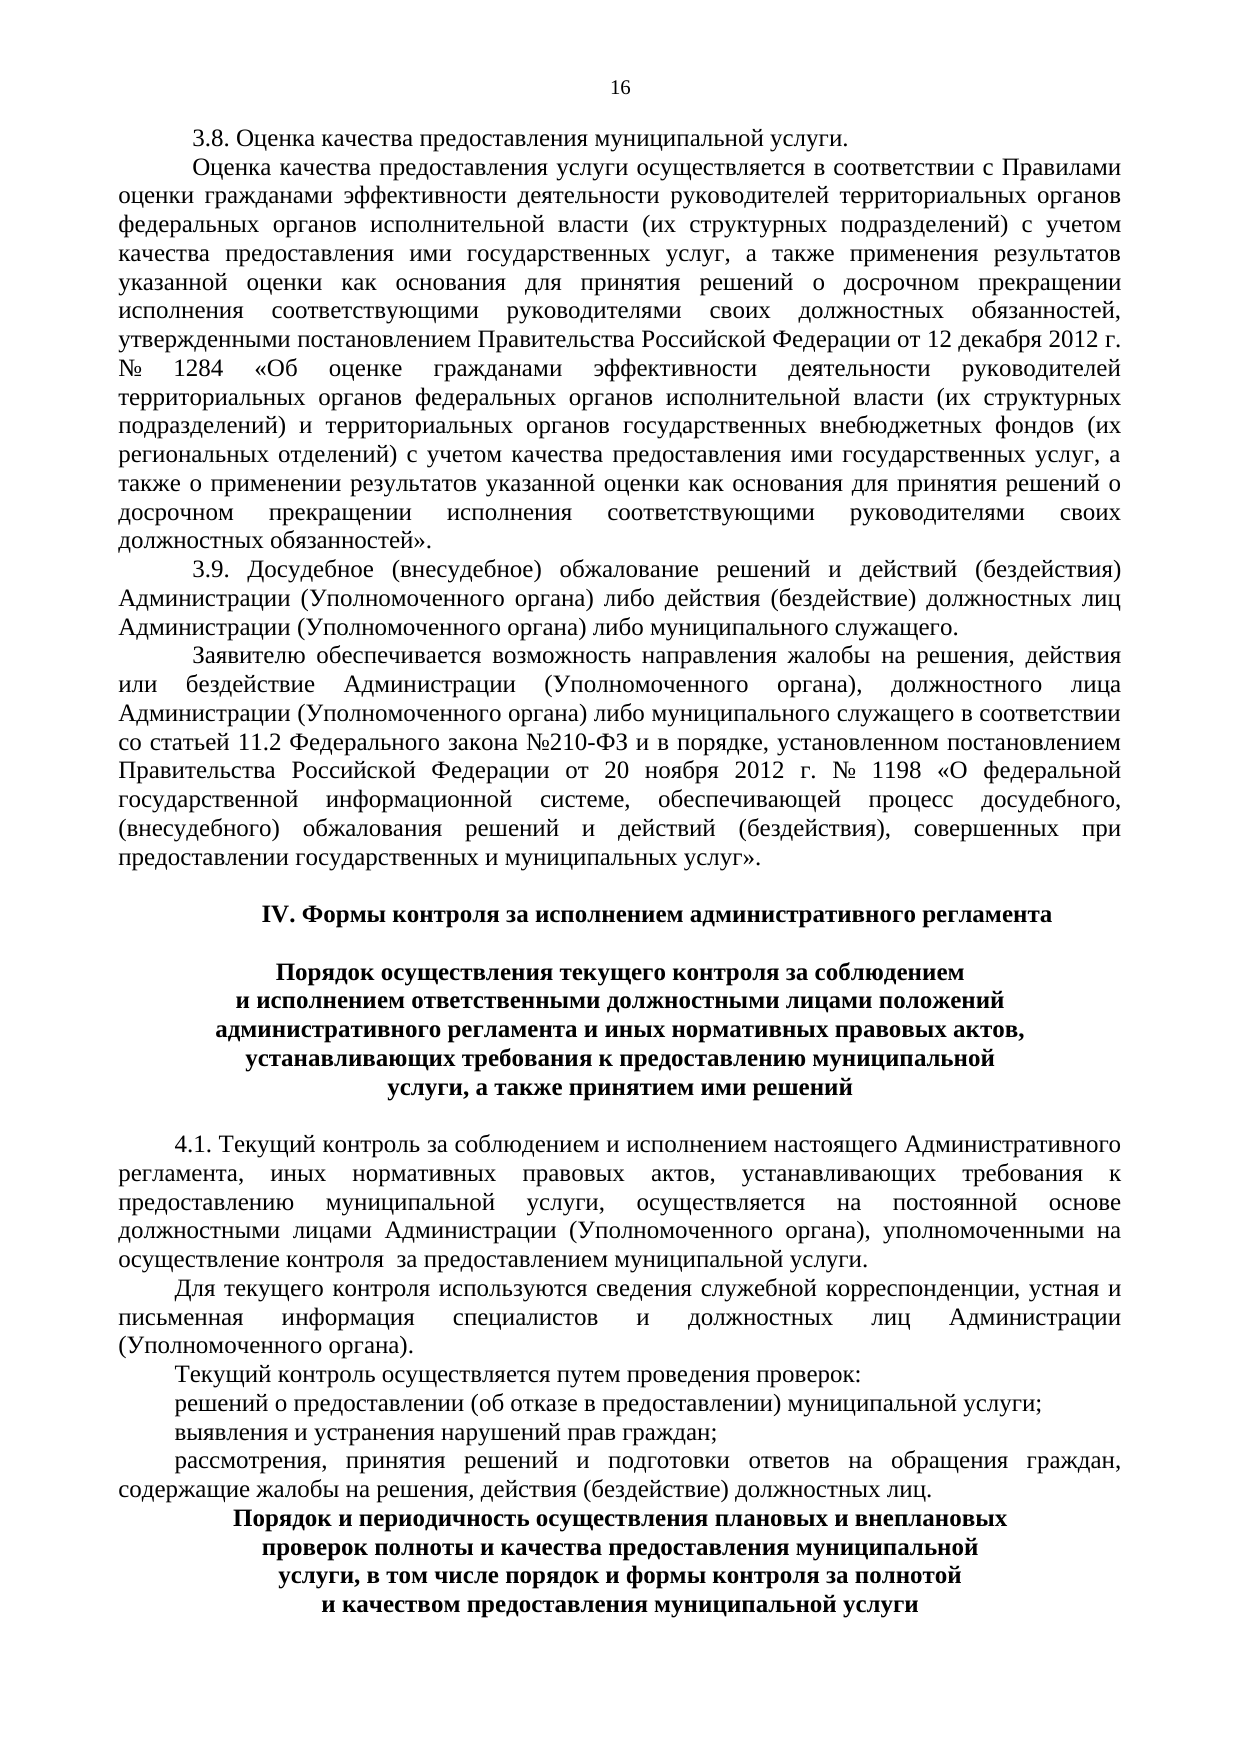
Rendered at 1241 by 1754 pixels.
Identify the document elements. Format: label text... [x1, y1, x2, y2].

text Порядок и периодичность осуществления плановых и внеплановых [118, 1503, 1122, 1532]
text 3.9. Досудебное (внесудебное) обжалование решений и действий (бездействия) Администрации (Уполномоченного органа) либо действия (бездействие) должностных лиц Администрации (Уполномоченного органа) либо муниципального служащего. [118, 554, 1122, 641]
text IV. Формы контроля за исполнением административного регламента [118, 899, 1122, 928]
text Для текущего контроля используются сведения служебной корреспонденции, устная и письменная информация специалистов и должностных лиц Администрации (Уполномоченного органа). [118, 1273, 1122, 1359]
text административного регламента и иных нормативных правовых актов, [118, 1014, 1122, 1043]
text Текущий контроль осуществляется путем проведения проверок: [118, 1359, 1122, 1388]
text 4.1. Текущий контроль за соблюдением и исполнением настоящего Административного регламента, иных нормативных правовых актов, устанавливающих требования к предоставлению муниципальной услуги, осуществляется на постоянной основе должностными лицами Администрации (Уполномоченного органа), уполномоченными на осуществление контроля за предоставлением муниципальной услуги. [118, 1129, 1122, 1273]
text выявления и устранения нарушений прав граждан; [118, 1417, 1122, 1446]
text и качеством предоставления муниципальной услуги [118, 1589, 1122, 1618]
text и исполнением ответственными должностными лицами положений [118, 986, 1122, 1014]
text устанавливающих требования к предоставлению муниципальной [118, 1043, 1122, 1072]
text 3.8. Оценка качества предоставления муниципальной услуги. [118, 123, 1122, 152]
text Заявителю обеспечивается возможность направления жалобы на решения, действия или бездействие Администрации (Уполномоченного органа), должностного лица Администрации (Уполномоченного органа) либо муниципального служащего в соответствии со статьей 11.2 Федерального закона №210-ФЗ и в порядке, установленном постановлением Правительства Российской Федерации от 20 ноября 2012 г. № 1198 «О федеральной государственной информационной системе, обеспечивающей процесс досудебного, (внесудебного) обжалования решений и действий (бездействия), совершенных при предоставлении государственных и муниципальных услуг». [118, 641, 1122, 871]
text услуги, а также принятием ими решений [118, 1072, 1122, 1101]
text Оценка качества предоставления услуги осуществляется в соответствии с Правилами оценки гражданами эффективности деятельности руководителей территориальных органов федеральных органов исполнительной власти (их структурных подразделений) с учетом качества предоставления ими государственных услуг, а также применения результатов указанной оценки как основания для принятия решений о досрочном прекращении исполнения соответствующими руководителями своих должностных обязанностей, утвержденными постановлением Правительства Российской Федерации от 12 декабря 2012 г. № 1284 «Об оценке гражданами эффективности деятельности руководителей территориальных органов федеральных органов исполнительной власти (их структурных подразделений) и территориальных органов государственных внебюджетных фондов (их региональных отделений) с учетом качества предоставления ими государственных услуг, а также о применении результатов указанной оценки как основания для принятия решений о досрочном прекращении исполнения соответствующими руководителями своих должностных обязанностей». [118, 152, 1122, 554]
text рассмотрения, принятия решений и подготовки ответов на обращения граждан, содержащие жалобы на решения, действия (бездействие) должностных лиц. [118, 1446, 1122, 1503]
text решений о предоставлении (об отказе в предоставлении) муниципальной услуги; [118, 1388, 1122, 1417]
text услуги, в том числе порядок и формы контроля за полнотой [118, 1561, 1122, 1589]
text проверок полноты и качества предоставления муниципальной [118, 1532, 1122, 1561]
text Порядок осуществления текущего контроля за соблюдением [118, 957, 1122, 986]
